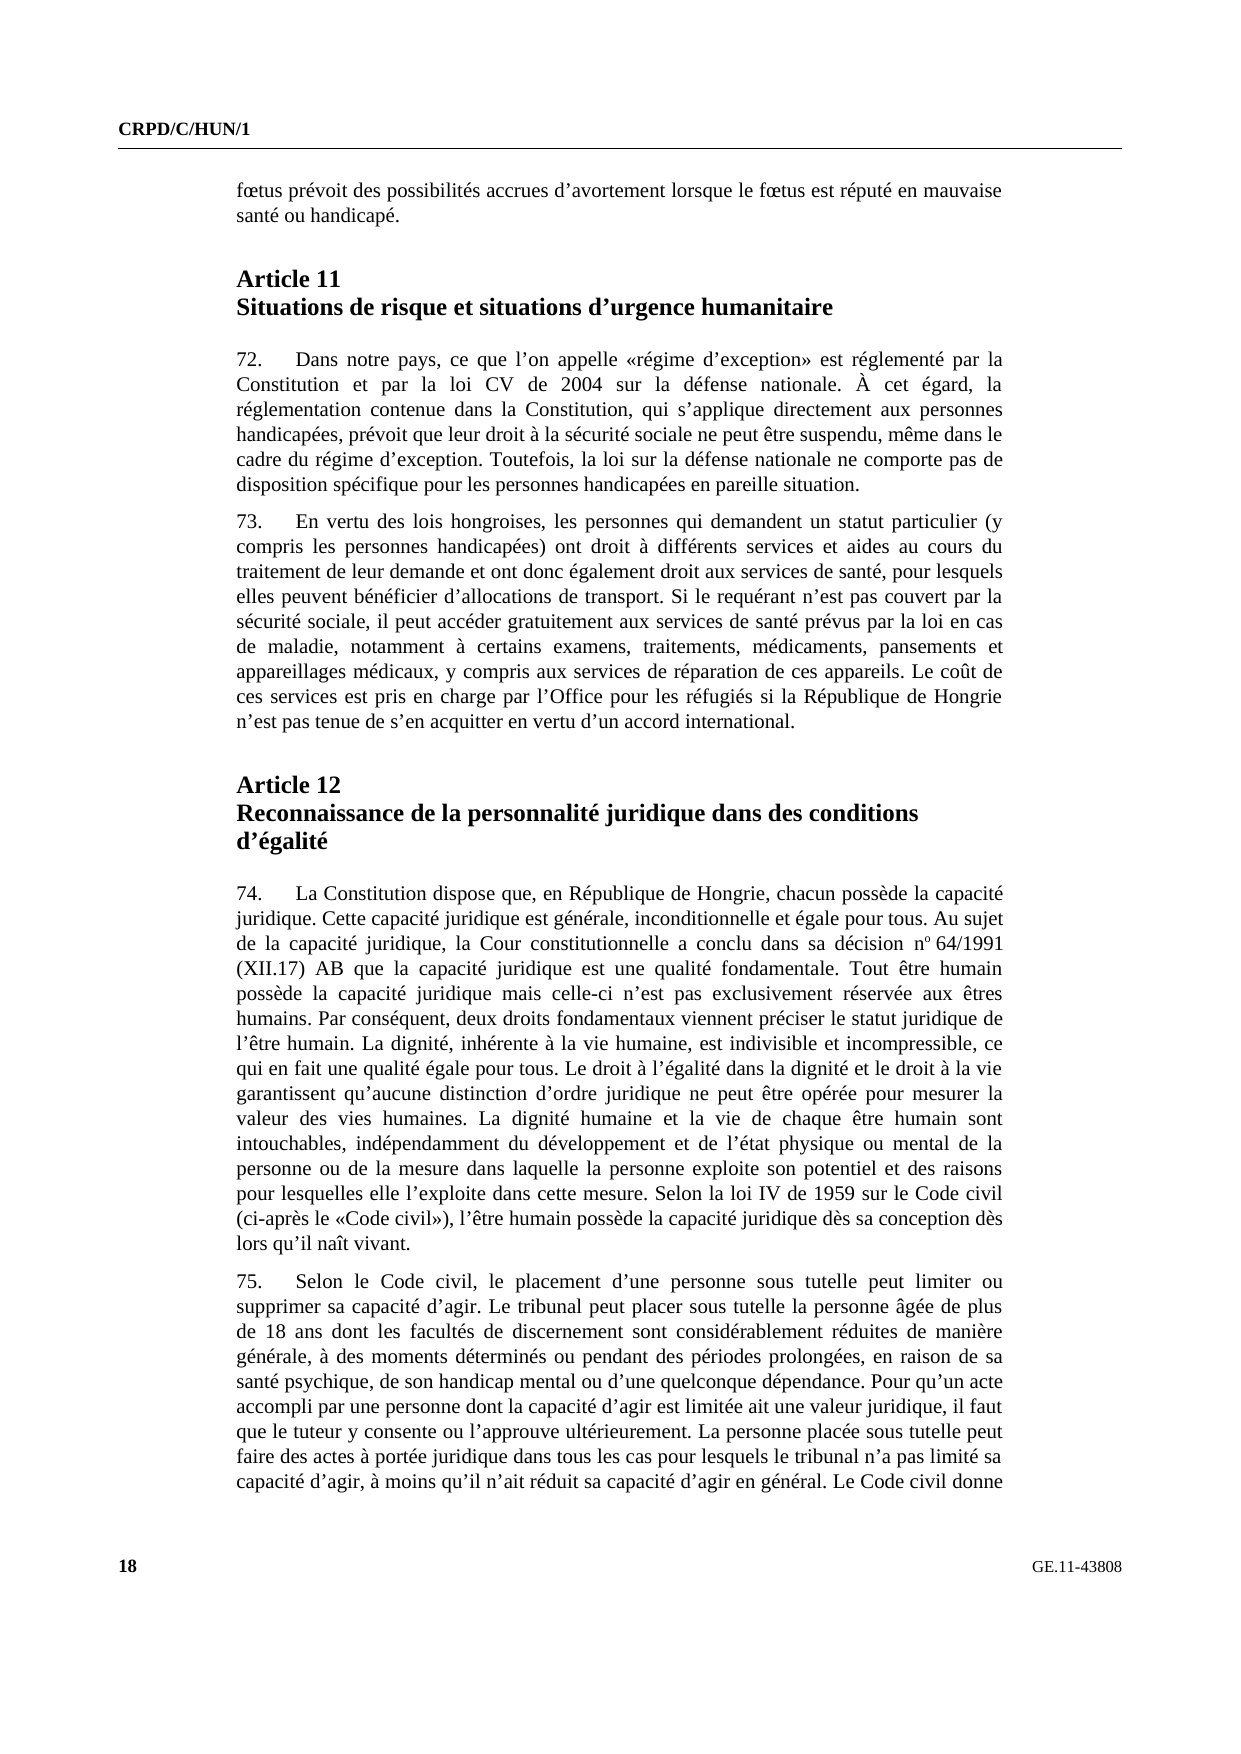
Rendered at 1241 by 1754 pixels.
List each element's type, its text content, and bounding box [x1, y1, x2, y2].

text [236, 177, 1004, 227]
text 72. Dans notre pays, ce que l’on appelle «régime d’exception» est réglementé par la Constitution et par la loi CV de 2004 sur la défense nationale. À cet égard, la réglementation contenue dans la Constitution, qui s’applique directement aux personnes handicapées, prévoit que leur droit à la sécurité sociale ne peut être suspendu, même dans le cadre du régime d’exception. Toutefois, la loi sur la défense nationale ne comporte pas de disposition spécifique pour les personnes handicapées en pareille situation. [236, 346, 1004, 496]
text 74. La Constitution dispose que, en République de Hongrie, chacun possède la capacité juridique. Cette capacité juridique est générale, inconditionnelle et égale pour tous. Au sujet de la capacité juridique, la Cour constitutionnelle a conclu dans sa décision no 64/1991 (XII.17) AB que la capacité juridique est une qualité fondamentale. Tout être humain possède la capacité juridique mais celle-ci n’est pas exclusivement réservée aux êtres humains. Par conséquent, deux droits fondamentaux viennent préciser le statut juridique de l’être humain. La dignité, inhérente à la vie humaine, est indivisible et incompressible, ce qui en fait une qualité égale pour tous. Le droit à l’égalité dans la dignité et le droit à la vie garantissent qu’aucune distinction d’ordre juridique ne peut être opérée pour mesurer la valeur des vies humaines. La dignité humaine et la vie de chaque être humain sont intouchables, indépendamment du développement et de l’état physique ou mental de la personne ou de la mesure dans laquelle la personne exploite son potentiel et des raisons pour lesquelles elle l’exploite dans cette mesure. Selon la loi IV de 1959 sur le Code civil (ci-après le «Code civil»), l’être humain possède la capacité juridique dès sa conception dès lors qu’il naît vivant. [236, 880, 1004, 1255]
text 73. En vertu des lois hongroises, les personnes qui demandent un statut particulier (y compris les personnes handicapées) ont droit à différents services et aides au cours du traitement de leur demande et ont donc également droit aux services de santé, pour lesquels elles peuvent bénéficier d’allocations de transport. Si le requérant n’est pas couvert par la sécurité sociale, il peut accéder gratuitement aux services de santé prévus par la loi en cas de maladie, notamment à certains examens, traitements, médicaments, pansements et appareillages médicaux, y compris aux services de réparation de ces appareils. Le coût de ces services est pris en charge par l’Office pour les réfugiés si la République de Hongrie n’est pas tenue de s’en acquitter en vertu d’un accord international. [236, 508, 1004, 733]
text Article 11 Situations de risque et situations d’urgence humanitaire [118, 265, 1004, 321]
text Article 12 Reconnaissance de la personnalité juridique dans des conditions d’égalité [118, 771, 1004, 855]
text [236, 1268, 1004, 1493]
